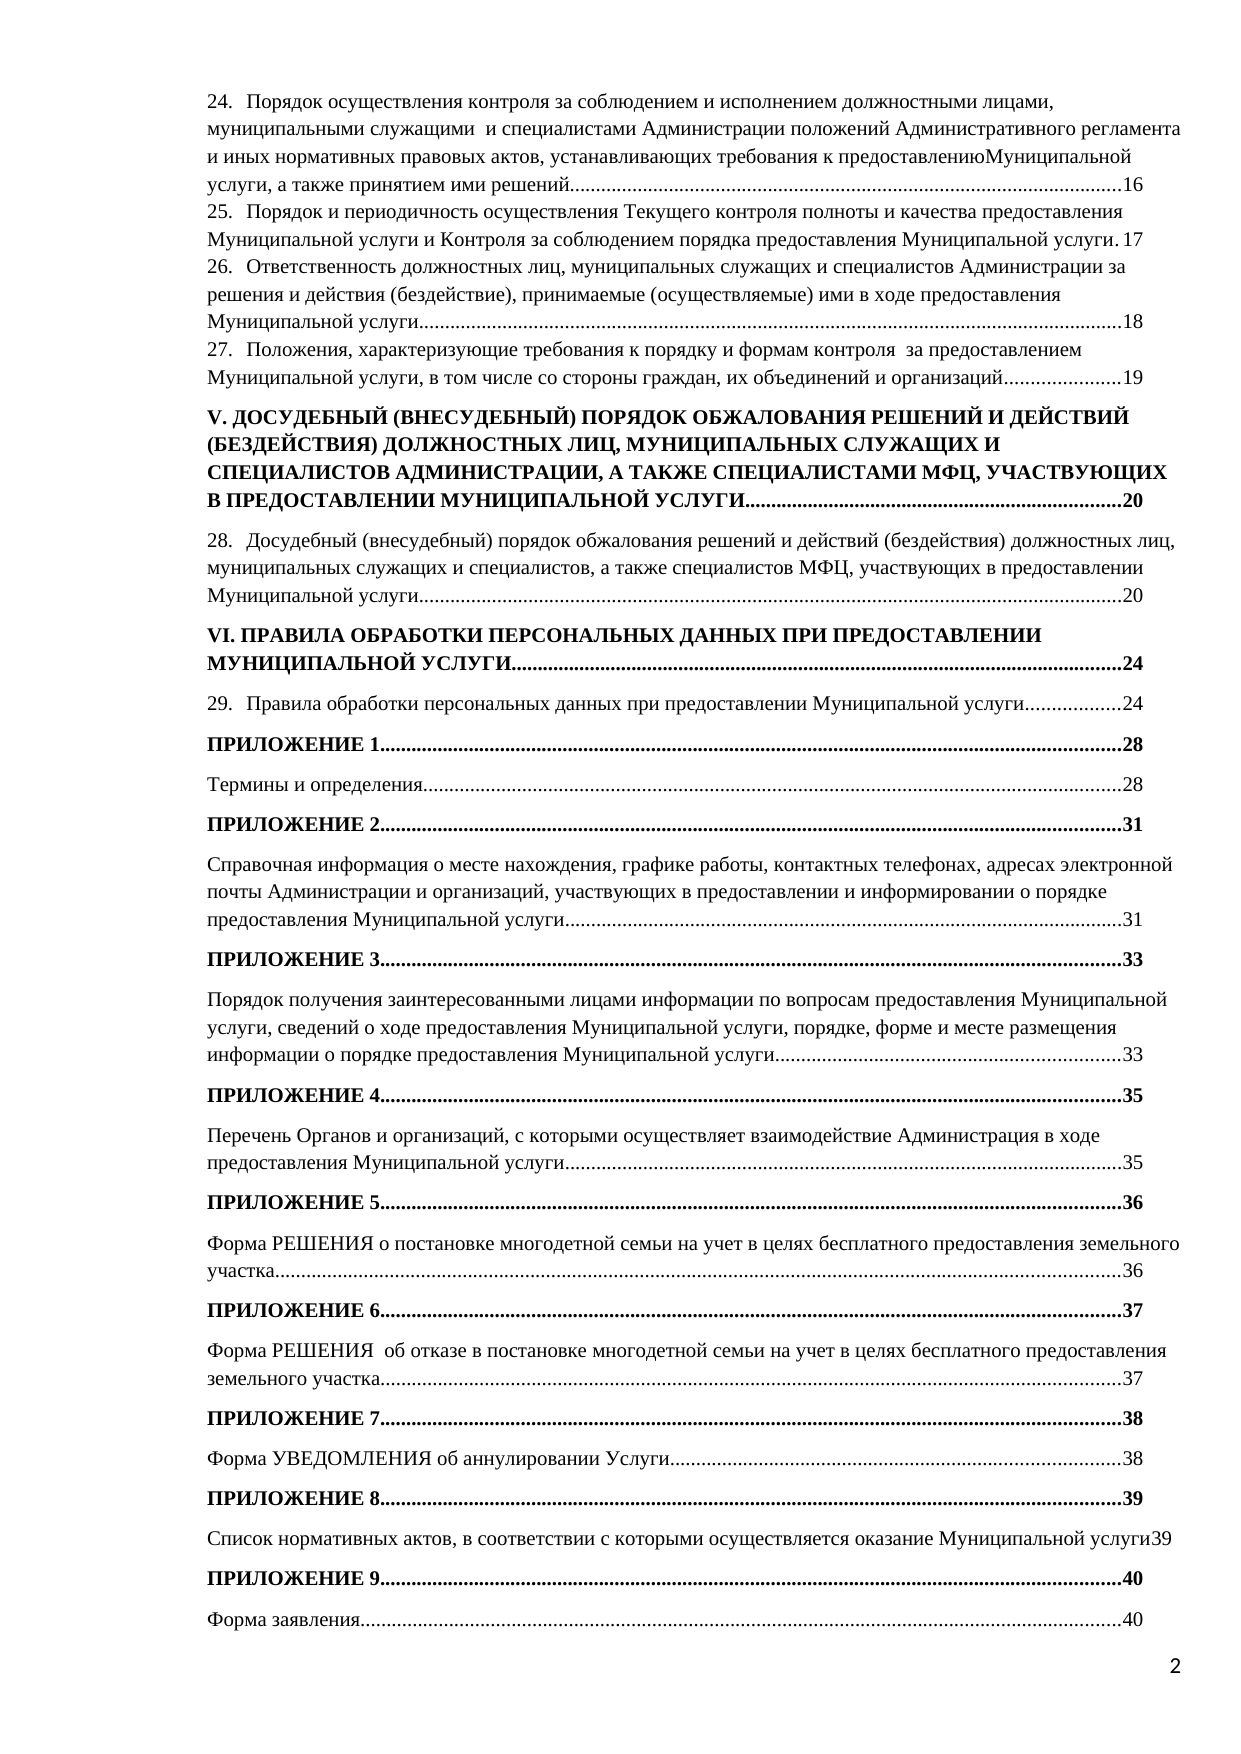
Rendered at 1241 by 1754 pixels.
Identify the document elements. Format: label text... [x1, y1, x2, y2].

text Приложение 8 39 [207, 1486, 1181, 1510]
text 24. Порядок осуществления контроля за соблюдением и исполнением должностными лицами, муниципальными служащими и специалистами Администрации положений Административного регламента и иных нормативных правовых актов, устанавливающих требования к предоставлениюМуниципальной услуги, а также принятием ими решений 16 [207, 89, 1181, 196]
text 29. Правила обработки персональных данных при предоставлении Муниципальной услуги 24 [207, 691, 1181, 715]
text Приложение 1 28 [207, 731, 1181, 756]
text Форма заявления 40 [207, 1606, 1181, 1631]
text Приложение 6 37 [207, 1298, 1181, 1322]
text Форма РЕШЕНИЯ о постановке многодетной семьи на учет в целях бесплатного предоставления земельного участка 36 [207, 1230, 1181, 1282]
text 26. Ответственность должностных лиц, муниципальных служащих и специалистов Администрации за решения и действия (бездействие), принимаемые (осуществляемые) ими в ходе предоставления Муниципальной услуги 18 [207, 254, 1181, 333]
text Перечень Органов и организаций, с которыми осуществляет взаимодействие Администрация в ходе предоставления Муниципальной услуги 35 [207, 1123, 1181, 1174]
text Порядок получения заинтересованными лицами информации по вопросам предоставления Муниципальной услуги, сведений о ходе предоставления Муниципальной услуги, порядке, форме и месте размещения информации о порядке предоставления Муниципальной услуги 33 [207, 987, 1181, 1066]
text Приложение 2 31 [207, 812, 1181, 836]
text Справочная информация о месте нахождения, графике работы, контактных телефонах, адресах электронной почты Администрации и организаций, участвующих в предоставлении и информировании о порядке предоставления Муниципальной услуги 31 [207, 852, 1181, 931]
text Приложение 4 35 [207, 1082, 1181, 1107]
text 25. Порядок и периодичность осуществления Текущего контроля полноты и качества предоставления Муниципальной услуги и Контроля за соблюдением порядка предоставления Муниципальной услуги 17 [207, 199, 1181, 251]
text Приложение 9 40 [207, 1566, 1181, 1590]
text 28. Досудебный (внесудебный) порядок обжалования решений и действий (бездействия) должностных лиц, муниципальных служащих и специалистов, а также специалистов МФЦ, участвующих в предоставлении Муниципальной услуги 20 [207, 528, 1181, 607]
text Форма РЕШЕНИЯ об отказе в постановке многодетной семьи на учет в целях бесплатного предоставления земельного участка 37 [207, 1338, 1181, 1390]
text Термины и определения 28 [207, 772, 1181, 796]
text Приложение 3 33 [207, 947, 1181, 971]
text VI. Правила обработки персональных данных при предоставлении Муниципальной услуги 24 [207, 623, 1181, 675]
text Приложение 7 38 [207, 1406, 1181, 1430]
text V. Досудебный (внесудебный) порядок обжалования решений и действий (бездействия) должностных лиц, муниципальных служащих и специалистов Администрации, а также специалистами МФЦ, участвующих в предоставлении Муниципальной Услуги 20 [207, 405, 1181, 512]
text Список нормативных актов, в соответствии с которыми осуществляется оказание Муниципальной услуги 39 [207, 1526, 1181, 1550]
text 27. Положения, характеризующие требования к порядку и формам контроля за предоставлением Муниципальной услуги, в том числе со стороны граждан, их объединений и организаций 19 [207, 337, 1181, 389]
text Приложение 5 36 [207, 1190, 1181, 1214]
text Форма УВЕДОМЛЕНИЯ об аннулировании Услуги 38 [207, 1446, 1181, 1470]
